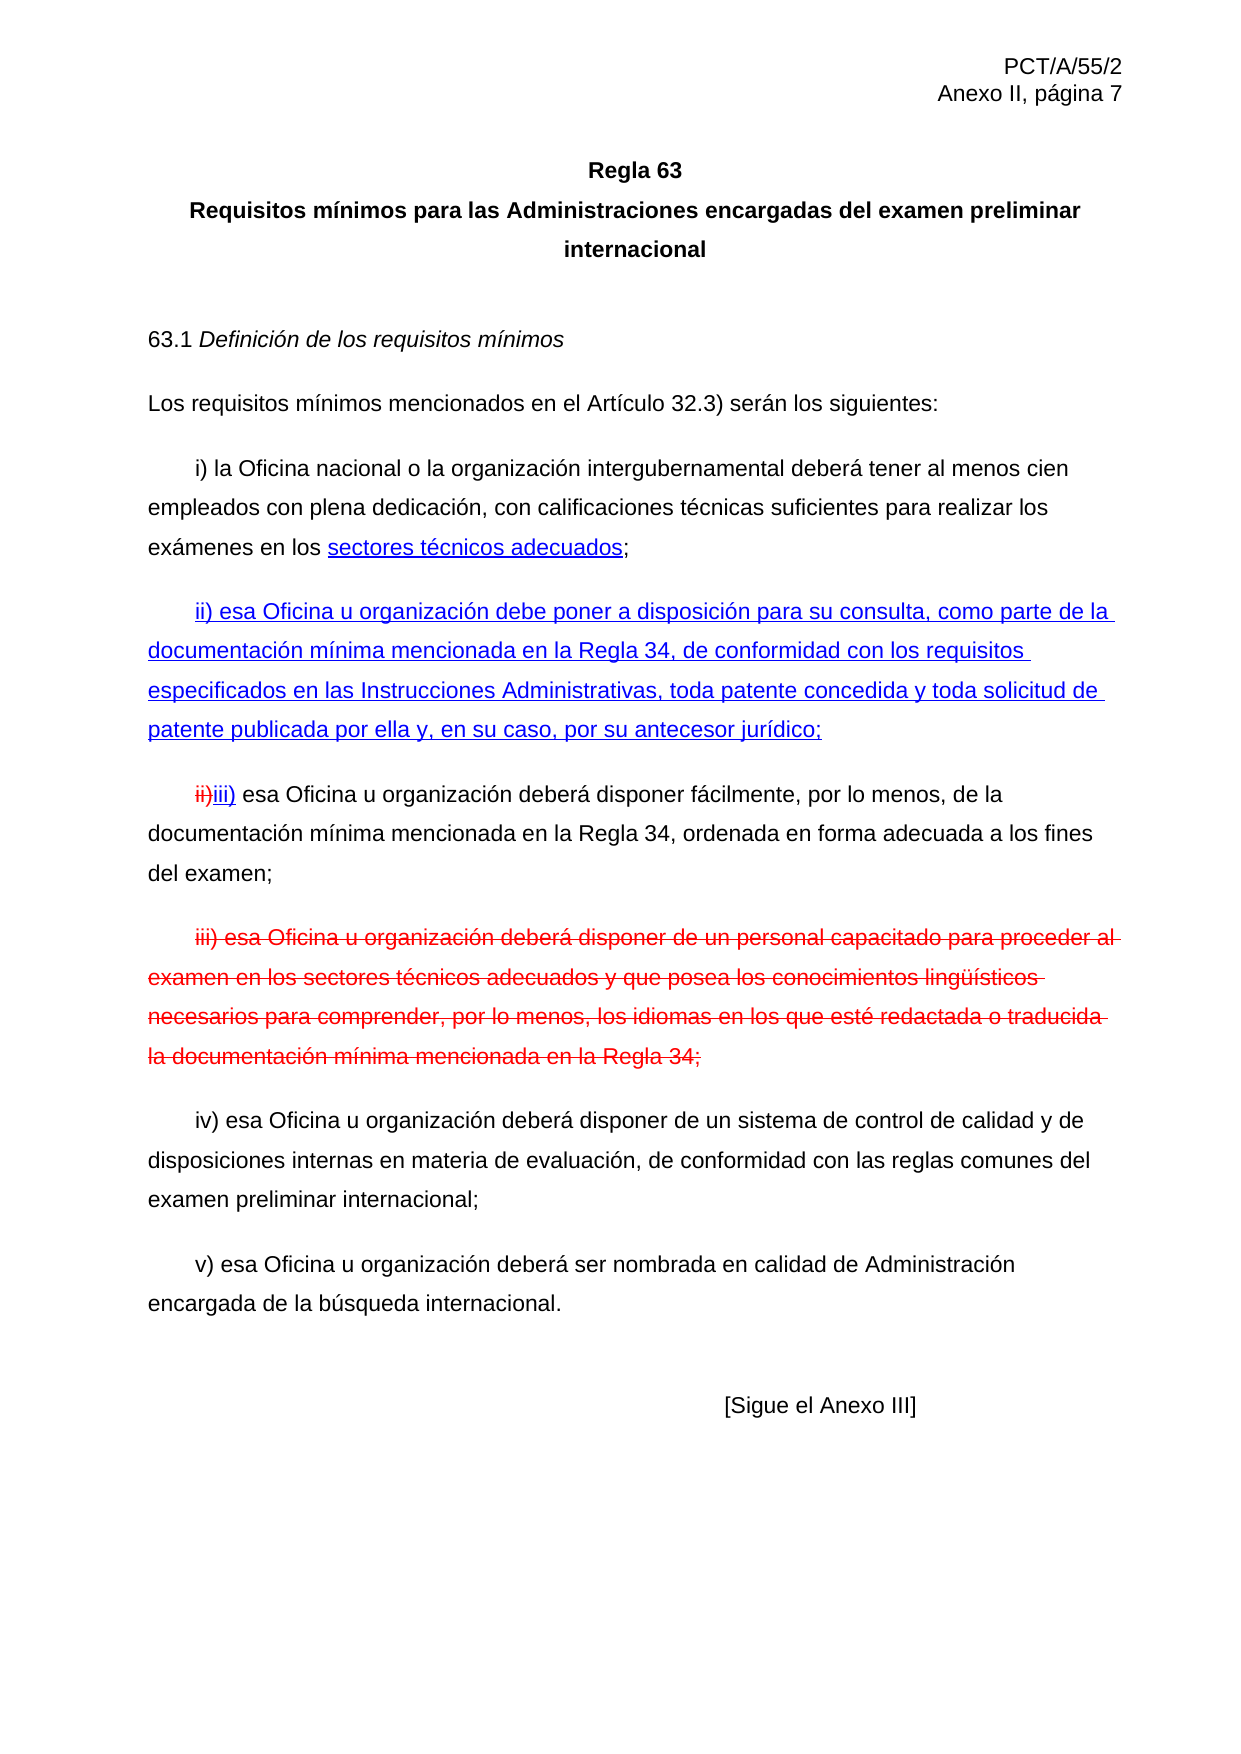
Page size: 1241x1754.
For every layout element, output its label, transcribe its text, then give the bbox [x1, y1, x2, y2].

text i) la Oficina nacional o la organización intergubernamental deberá tener al menos cien empleados con plena dedicación, con calificaciones técnicas suficientes para realizar los exámenes en los sectores técnicos adecuados; [148, 454, 1122, 560]
text iii) esa Oficina u organización deberá disponer de un personal capacitado para proceder al examen en los sectores técnicos adecuados y que posea los conocimientos lingüísticos necesarios para comprender, por lo menos, los idiomas en los que esté redactada o traducida la documentación mínima mencionada en la Regla 34; [148, 924, 1122, 1069]
text ii) esa Oficina u organización debe poner a disposición para su consulta, como parte de la documentación mínima mencionada en la Regla 34, de conformidad con los requisitos especificados en las Instrucciones Administrativas, toda patente concedida y toda solicitud de patente publicada por ella y, en su caso, por su antecesor jurídico; [148, 598, 1122, 743]
text 63.1 Definición de los requisitos mínimos [148, 326, 1122, 352]
text ii)iii) esa Oficina u organización deberá disponer fácilmente, por lo menos, de la documentación mínima mencionada en la Regla 34, ordenada en forma adecuada a los fines del examen; [148, 781, 1122, 886]
text [Sigue el Anexo III] [724, 1392, 1122, 1418]
text iv) esa Oficina u organización deberá disponer de un sistema de control de calidad y de disposiciones internas en materia de evaluación, de conformidad con las reglas comunes del examen preliminar internacional; [148, 1107, 1122, 1213]
text Los requisitos mínimos mencionados en el Artículo 32.3) serán los siguientes: [148, 390, 1122, 416]
title Regla 63 Requisitos mínimos para las Administraciones encargadas del examen preliminar internacional [148, 157, 1122, 262]
text v) esa Oficina u organización deberá ser nombrada en calidad de Administración encargada de la búsqueda internacional. [148, 1251, 1122, 1317]
